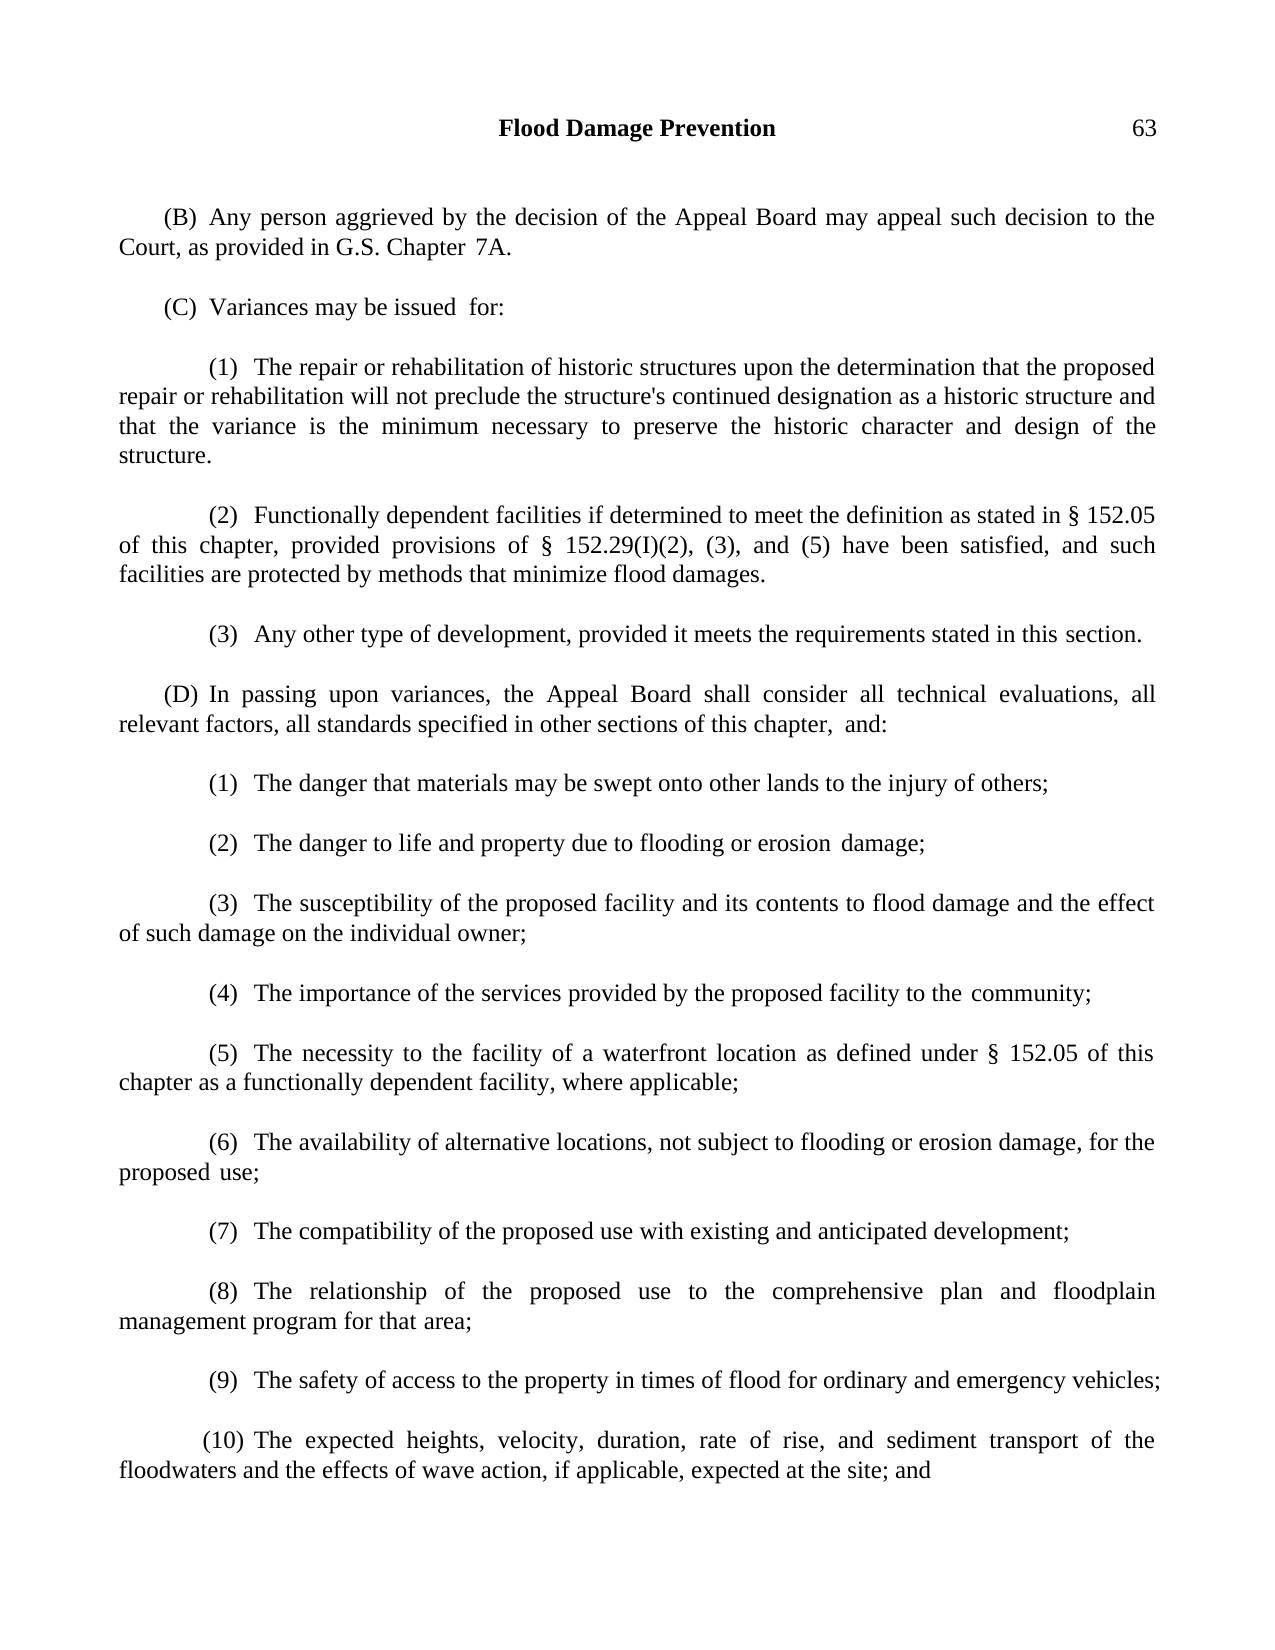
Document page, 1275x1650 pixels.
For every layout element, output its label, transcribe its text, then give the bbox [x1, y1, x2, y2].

list In passing upon variances, the Appeal Board shall consider all technical evaluations, all relevant factors, all standards specified in other sections of this chapter, and: [118, 679, 1156, 738]
list Functionally dependent facilities if determined to meet the definition as stated in § 152.05 of this chapter, provided provisions of § 152.29(I)(2), (3), and (5) have been satisfied, and such facilities are protected by methods that minimize flood damages. [118, 500, 1156, 588]
list The importance of the services provided by the proposed facility to the community; [208, 978, 1169, 1006]
list Any other type of development, provided it meets the requirements stated in this section. [208, 619, 1169, 648]
list Variances may be issued for: [163, 292, 1169, 321]
list Any person aggrieved by the decision of the Appeal Board may appeal such decision to the Court, as provided in G.S. Chapter 7A. [118, 202, 1156, 261]
list The danger that materials may be swept onto other lands to the injury of others; [118, 768, 1169, 797]
list The susceptibility of the proposed facility and its contents to flood damage and the effect of such damage on the individual owner; [118, 888, 1156, 947]
list The necessity to the facility of a waterfront location as defined under § 152.05 of this chapter as a functionally dependent facility, where applicable; [118, 1038, 1156, 1096]
list The relationship of the proposed use to the comprehensive plan and floodplain management program for that area; [118, 1276, 1157, 1335]
list The availability of alternative locations, not subject to flooding or erosion damage, for the proposed use; [118, 1127, 1156, 1185]
list The safety of access to the property in times of flood for ordinary and emergency vehicles; [208, 1366, 1169, 1394]
list The compatibility of the proposed use with existing and anticipated development; [208, 1216, 1169, 1245]
list The expected heights, velocity, duration, rate of rise, and sediment transport of the floodwaters and the effects of wave action, if applicable, expected at the site; and [118, 1426, 1157, 1484]
list The repair or rehabilitation of historic structures upon the determination that the proposed repair or rehabilitation will not preclude the structure's continued designation as a historic structure and that the variance is the minimum necessary to preserve the historic character and design of the structure. [118, 352, 1156, 469]
list The danger to life and property due to flooding or erosion damage; [208, 828, 1169, 857]
